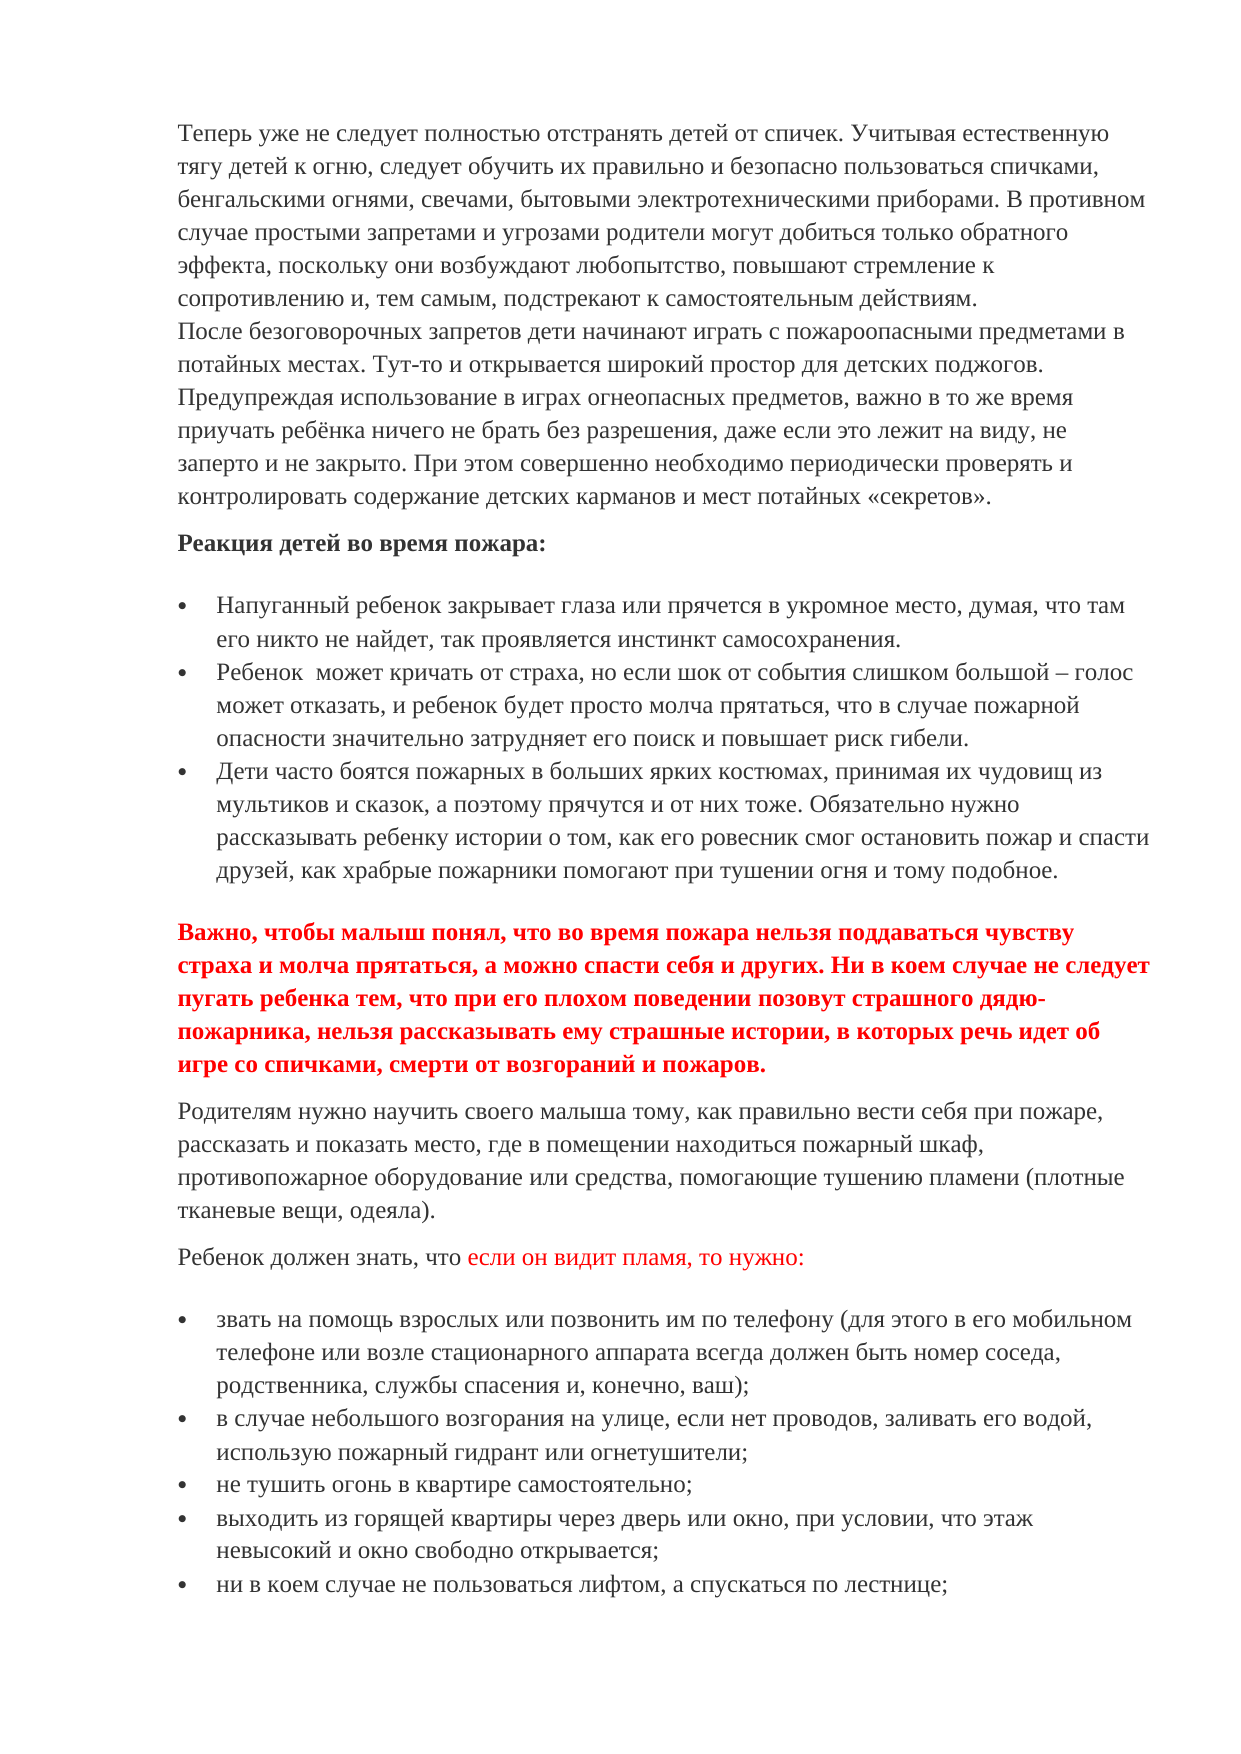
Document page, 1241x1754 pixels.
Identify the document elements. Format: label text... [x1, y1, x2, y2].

list в случае небольшого возгорания на улице, если нет проводов, заливать его водой, использую пожарный гидрант или огнетушители; [179, 1403, 1152, 1465]
list выходить из горящей квартиры через дверь или окно, при условии, что этаж невысокий и окно свободно открывается; [179, 1503, 1152, 1564]
list звать на помощь взрослых или позвонить им по телефону (для этого в его мобильном телефоне или возле стационарного аппарата всегда должен быть номер соседа, родственника, службы спасения и, конечно, ваш); [179, 1304, 1152, 1399]
list не тушить огонь в квартире самостоятельно; [179, 1469, 1152, 1498]
list Напуганный ребенок закрывает глаза или прячется в укромное место, думая, что там его никто не найдет, так проявляется инстинкт самосохранения. [179, 591, 1152, 652]
text Реакция детей во время пожара: [177, 528, 1152, 557]
text Важно, чтобы малыш понял, что во время пожара нельзя поддаваться чувству страха и молча прятаться, а можно спасти себя и других. Ни в коем случае не следует пугать ребенка тем, что при его плохом поведении позовут страшного дядю-пожарника, нельзя рассказывать ему страшные истории, в которых речь идет об игре со спичками, смерти от возгораний и пожаров. [177, 917, 1152, 1078]
text Родителям нужно научить своего малыша тому, как правильно вести себя при пожаре, рассказать и показать место, где в помещении находиться пожарный шкаф, противопожарное оборудование или средства, помогающие тушению пламени (плотные тканевые вещи, одеяла). [177, 1096, 1152, 1224]
text Ребенок должен знать, что если он видит пламя, то нужно: [177, 1242, 1152, 1271]
list Дети часто боятся пожарных в больших ярких костюмах, принимая их чудовищ из мультиков и сказок, а поэтому прячутся и от них тоже. Обязательно нужно рассказывать ребенку истории о том, как его ровесник смог остановить пожар и спасти друзей, как храбрые пожарники помогают при тушении огня и тому подобное. [179, 756, 1152, 883]
list ни в коем случае не пользоваться лифтом, а спускаться по лестнице; [179, 1569, 1152, 1597]
list Ребенок может кричать от страха, но если шок от события слишком большой – голос может отказать, и ребенок будет просто молча прятаться, что в случае пожарной опасности значительно затрудняет его поиск и повышает риск гибели. [179, 657, 1152, 751]
text Теперь уже не следует полностью отстранять детей от спичек. Учитывая естественную тягу детей к огню, следует обучить их правильно и безопасно пользоваться спичками, бенгальскими огнями, свечами, бытовыми электротехническими приборами. В противном случае простыми запретами и угрозами родители могут добиться только обратного эффекта, поскольку они возбуждают любопытство, повышают стремление к сопротивлению и, тем самым, подстрекают к самостоятельным действиям. После безоговорочных запретов дети начинают играть с пожароопасными предметами в потайных местах. Тут-то и открывается широкий простор для детских поджогов. Предупреждая использование в играх огнеопасных предметов, важно в то же время приучать ребёнка ничего не брать без разрешения, даже если это лежит на виду, не заперто и не закрыто. При этом совершенно необходимо периодически проверять и контролировать содержание детских карманов и мест потайных «секретов». [177, 118, 1152, 510]
